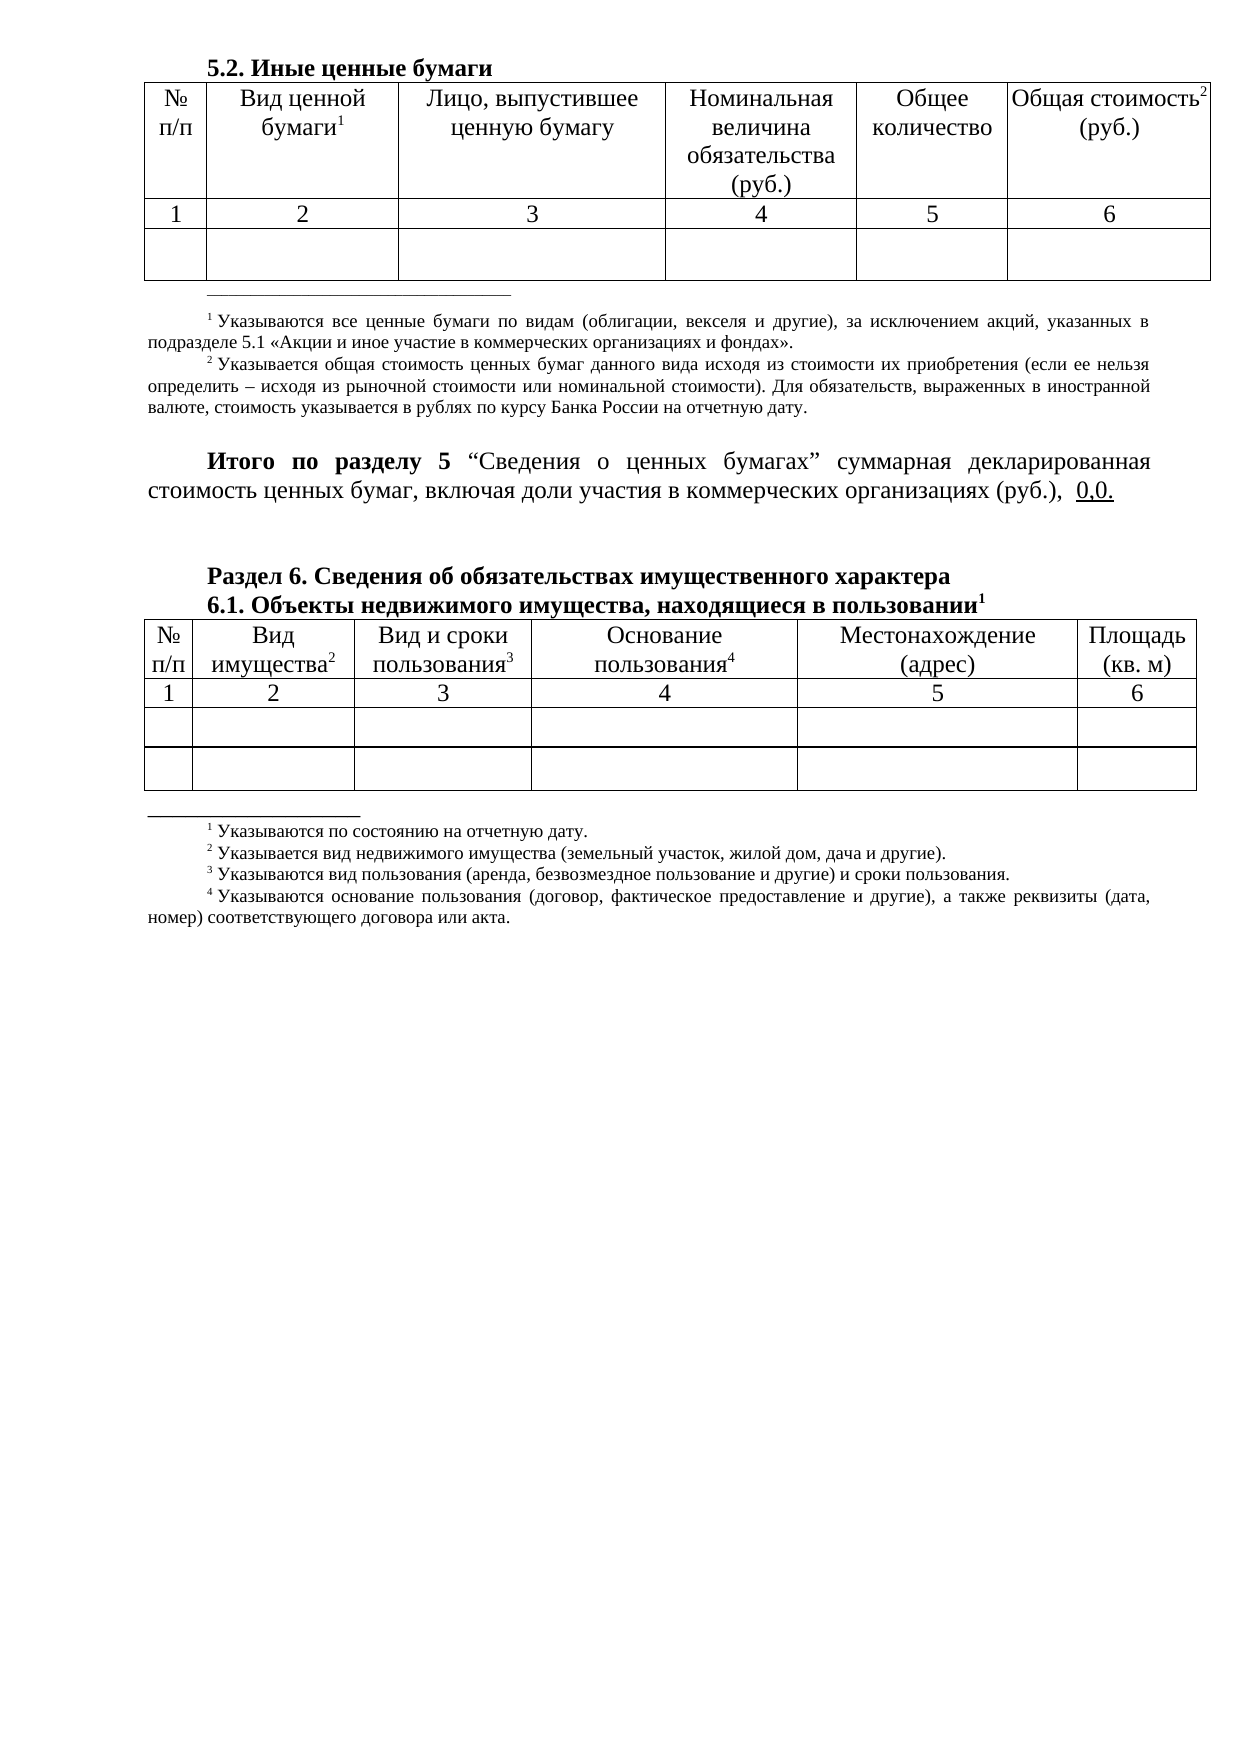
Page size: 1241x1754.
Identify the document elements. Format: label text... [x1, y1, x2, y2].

text 2 Указывается вид недвижимого имущества (земельный участок, жилой дом, дача и другие). [148, 842, 1152, 863]
table_cell [532, 708, 797, 746]
table_cell 5 [798, 679, 1077, 707]
table_cell [857, 229, 1007, 280]
table_cell 3 [399, 199, 665, 228]
table_cell [1078, 748, 1196, 790]
table_header Вид и сроки пользования3 [355, 620, 531, 677]
table_cell 5 [857, 199, 1007, 228]
text __________________________________________ [148, 281, 1152, 310]
text 5.2. Иные ценные бумаги [148, 53, 1152, 82]
table_cell [193, 748, 354, 790]
table_cell 6 [1008, 199, 1210, 228]
table_header № п/п [145, 83, 206, 198]
table_cell 4 [666, 199, 856, 228]
table_header Местонахождение (адрес) [798, 620, 1077, 677]
table_header № п/п [145, 620, 192, 677]
table_cell [399, 229, 665, 280]
table_cell [532, 748, 797, 790]
table_cell [145, 708, 192, 746]
table_cell [207, 229, 398, 280]
table_header Лицо, выпустившее ценную бумагу [399, 83, 665, 198]
text Итого по разделу 5 “Сведения о ценных бумагах” суммарная декларированная стоимость ценных бумаг, включая доли участия в коммерческих организациях (руб.), 0,0. [148, 446, 1152, 504]
table_cell [666, 229, 856, 280]
table_cell [355, 748, 531, 790]
table_cell [145, 229, 206, 280]
text 1 Указываются все ценные бумаги по видам (облигации, векселя и другие), за исключением акций, указанных в подразделе 5.1 «Акции и иное участие в коммерческих организациях и фондах». [148, 310, 1152, 353]
table_cell [145, 748, 192, 790]
text 1 Указываются по состоянию на отчетную дату. [148, 820, 1152, 842]
table_cell 1 [145, 679, 192, 707]
text 6.1. Объекты недвижимого имущества, находящиеся в пользовании1 [148, 590, 1152, 619]
table_cell 2 [207, 199, 398, 228]
table_cell [1078, 708, 1196, 746]
table_cell 2 [193, 679, 354, 707]
text _________________ [148, 791, 1152, 820]
text 3 Указываются вид пользования (аренда, безвозмездное пользование и другие) и сроки пользования. [148, 863, 1152, 885]
table_cell [355, 708, 531, 746]
table_cell [193, 708, 354, 746]
text 2 Указывается общая стоимость ценных бумаг данного вида исходя из стоимости их приобретения (если ее нельзя определить – исходя из рыночной стоимости или номинальной стоимости). Для обязательств, выраженных в иностранной валюте, стоимость указывается в рублях по курсу Банка России на отчетную дату. [148, 353, 1152, 418]
table_cell [798, 748, 1077, 790]
table_header Вид имущества2 [193, 620, 354, 677]
table_header Площадь (кв. м) [1078, 620, 1196, 677]
table_cell [798, 708, 1077, 746]
table_cell 6 [1078, 679, 1196, 707]
table_cell 3 [355, 679, 531, 707]
text Раздел 6. Сведения об обязательствах имущественного характера [148, 561, 1152, 590]
table_cell [1008, 229, 1210, 280]
table_cell 1 [145, 199, 206, 228]
table_cell 4 [532, 679, 797, 707]
text 4 Указываются основание пользования (договор, фактическое предоставление и другие), а также реквизиты (дата, номер) соответствующего договора или акта. [148, 885, 1152, 928]
table_header Общее количество [857, 83, 1007, 198]
table_header Номинальная величина обязательства (руб.) [666, 83, 856, 198]
table_header Вид ценной бумаги1 [207, 83, 398, 198]
table_header Основание пользования4 [532, 620, 797, 677]
table_header Общая стоимость2 (руб.) [1008, 83, 1210, 198]
